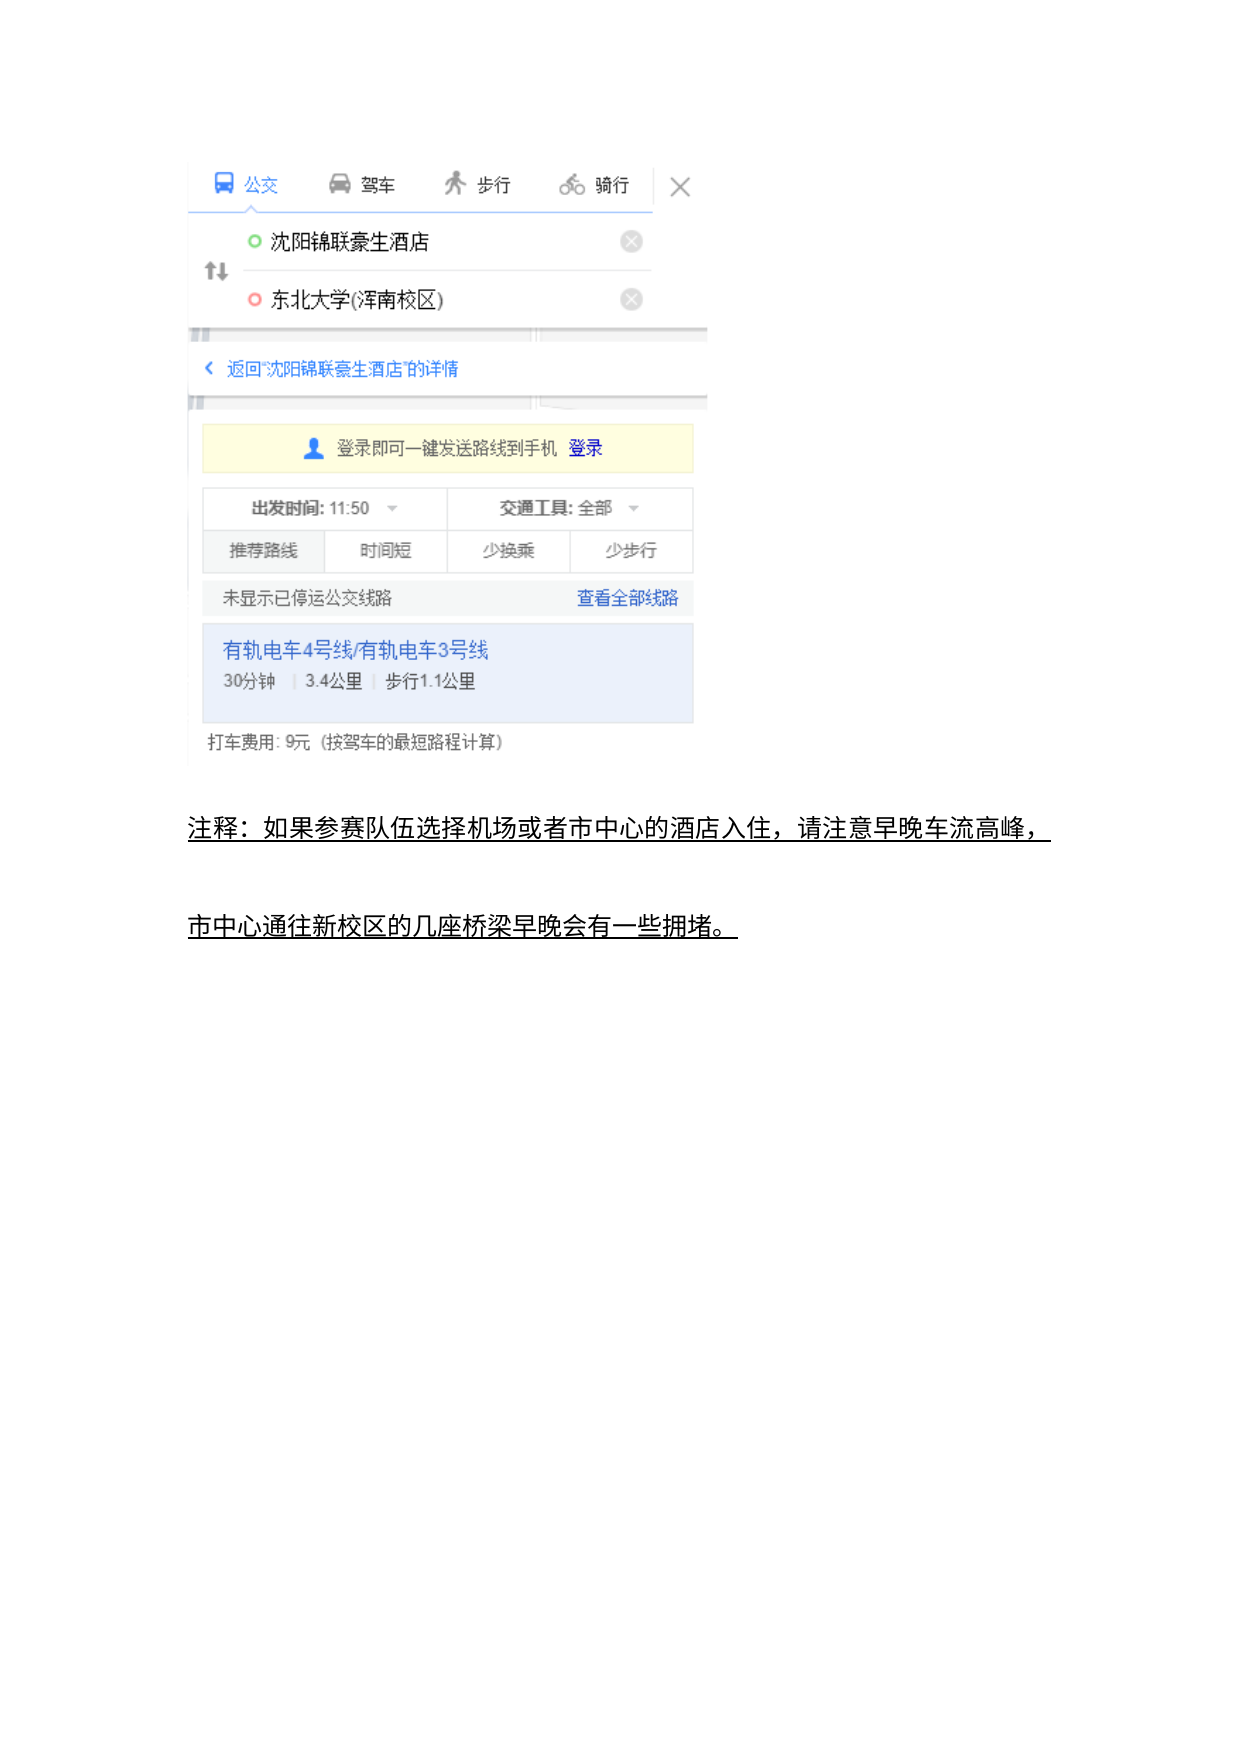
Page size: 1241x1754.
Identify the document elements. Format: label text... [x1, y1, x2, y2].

picture [187, 162, 708, 766]
text 注释：如果参赛队伍选择机场或者市中心的酒店入住，请注意早晚车流高峰，市中心通往新校区的几座桥梁早晚会有一些拥堵。 [187, 794, 1053, 957]
